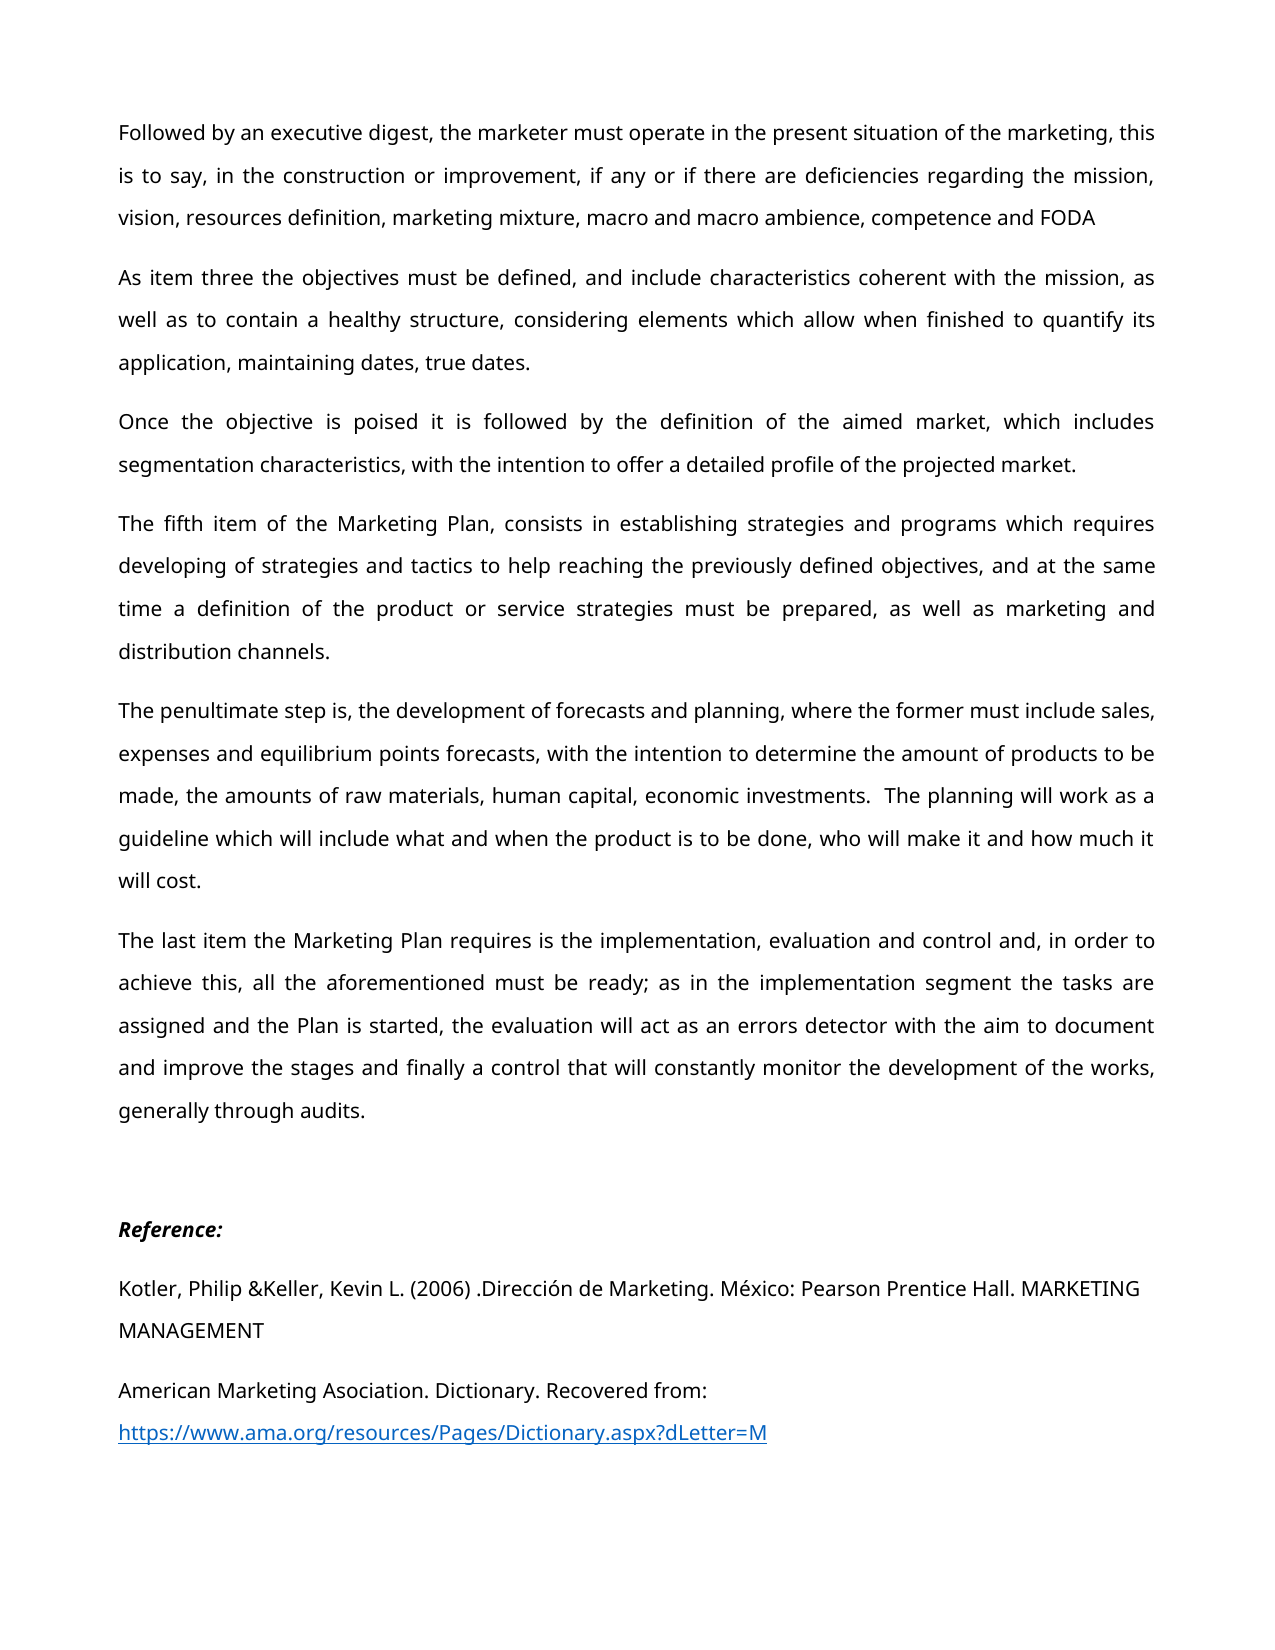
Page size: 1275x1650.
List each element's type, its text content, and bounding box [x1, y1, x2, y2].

text As item three the objectives must be defined, and include characteristics coherent with the mission, as well as to contain a healthy structure, considering elements which allow when finished to quantify its application, maintaining dates, true dates. [118, 263, 1157, 376]
text Once the objective is poised it is followed by the definition of the aimed market, which includes segmentation characteristics, with the intention to offer a detailed profile of the projected market. [118, 407, 1157, 478]
text Kotler, Philip &Keller, Kevin L. (2006) .Dirección de Marketing. México: Pearson Prentice Hall. MARKETING MANAGEMENT [118, 1274, 1157, 1345]
text The penultimate step is, the development of forecasts and planning, where the former must include sales, expenses and equilibrium points forecasts, with the intention to determine the amount of products to be made, the amounts of raw materials, human capital, economic investments. The planning will work as a guideline which will include what and when the product is to be done, who will make it and how much it will cost. [118, 696, 1157, 895]
text American Marketing Asociation. Dictionary. Recovered from: https://www.ama.org/resources/Pages/Dictionary.aspx?dLetter=M [118, 1376, 1157, 1447]
text Followed by an executive digest, the marketer must operate in the present situation of the marketing, this is to say, in the construction or improvement, if any or if there are deficiencies regarding the mission, vision, resources definition, marketing mixture, macro and macro ambience, competence and FODA [118, 118, 1157, 232]
text The fifth item of the Marketing Plan, consists in establishing strategies and programs which requires developing of strategies and tactics to help reaching the previously defined objectives, and at the same time a definition of the product or service strategies must be prepared, as well as marketing and distribution channels. [118, 509, 1157, 665]
text The last item the Marketing Plan requires is the implementation, evaluation and control and, in order to achieve this, all the aforementioned must be ready; as in the implementation segment the tasks are assigned and the Plan is started, the evaluation will act as an errors detector with the aim to document and improve the stages and finally a control that will constantly monitor the development of the works, generally through audits. [118, 926, 1157, 1124]
text Reference: [118, 1215, 1157, 1243]
